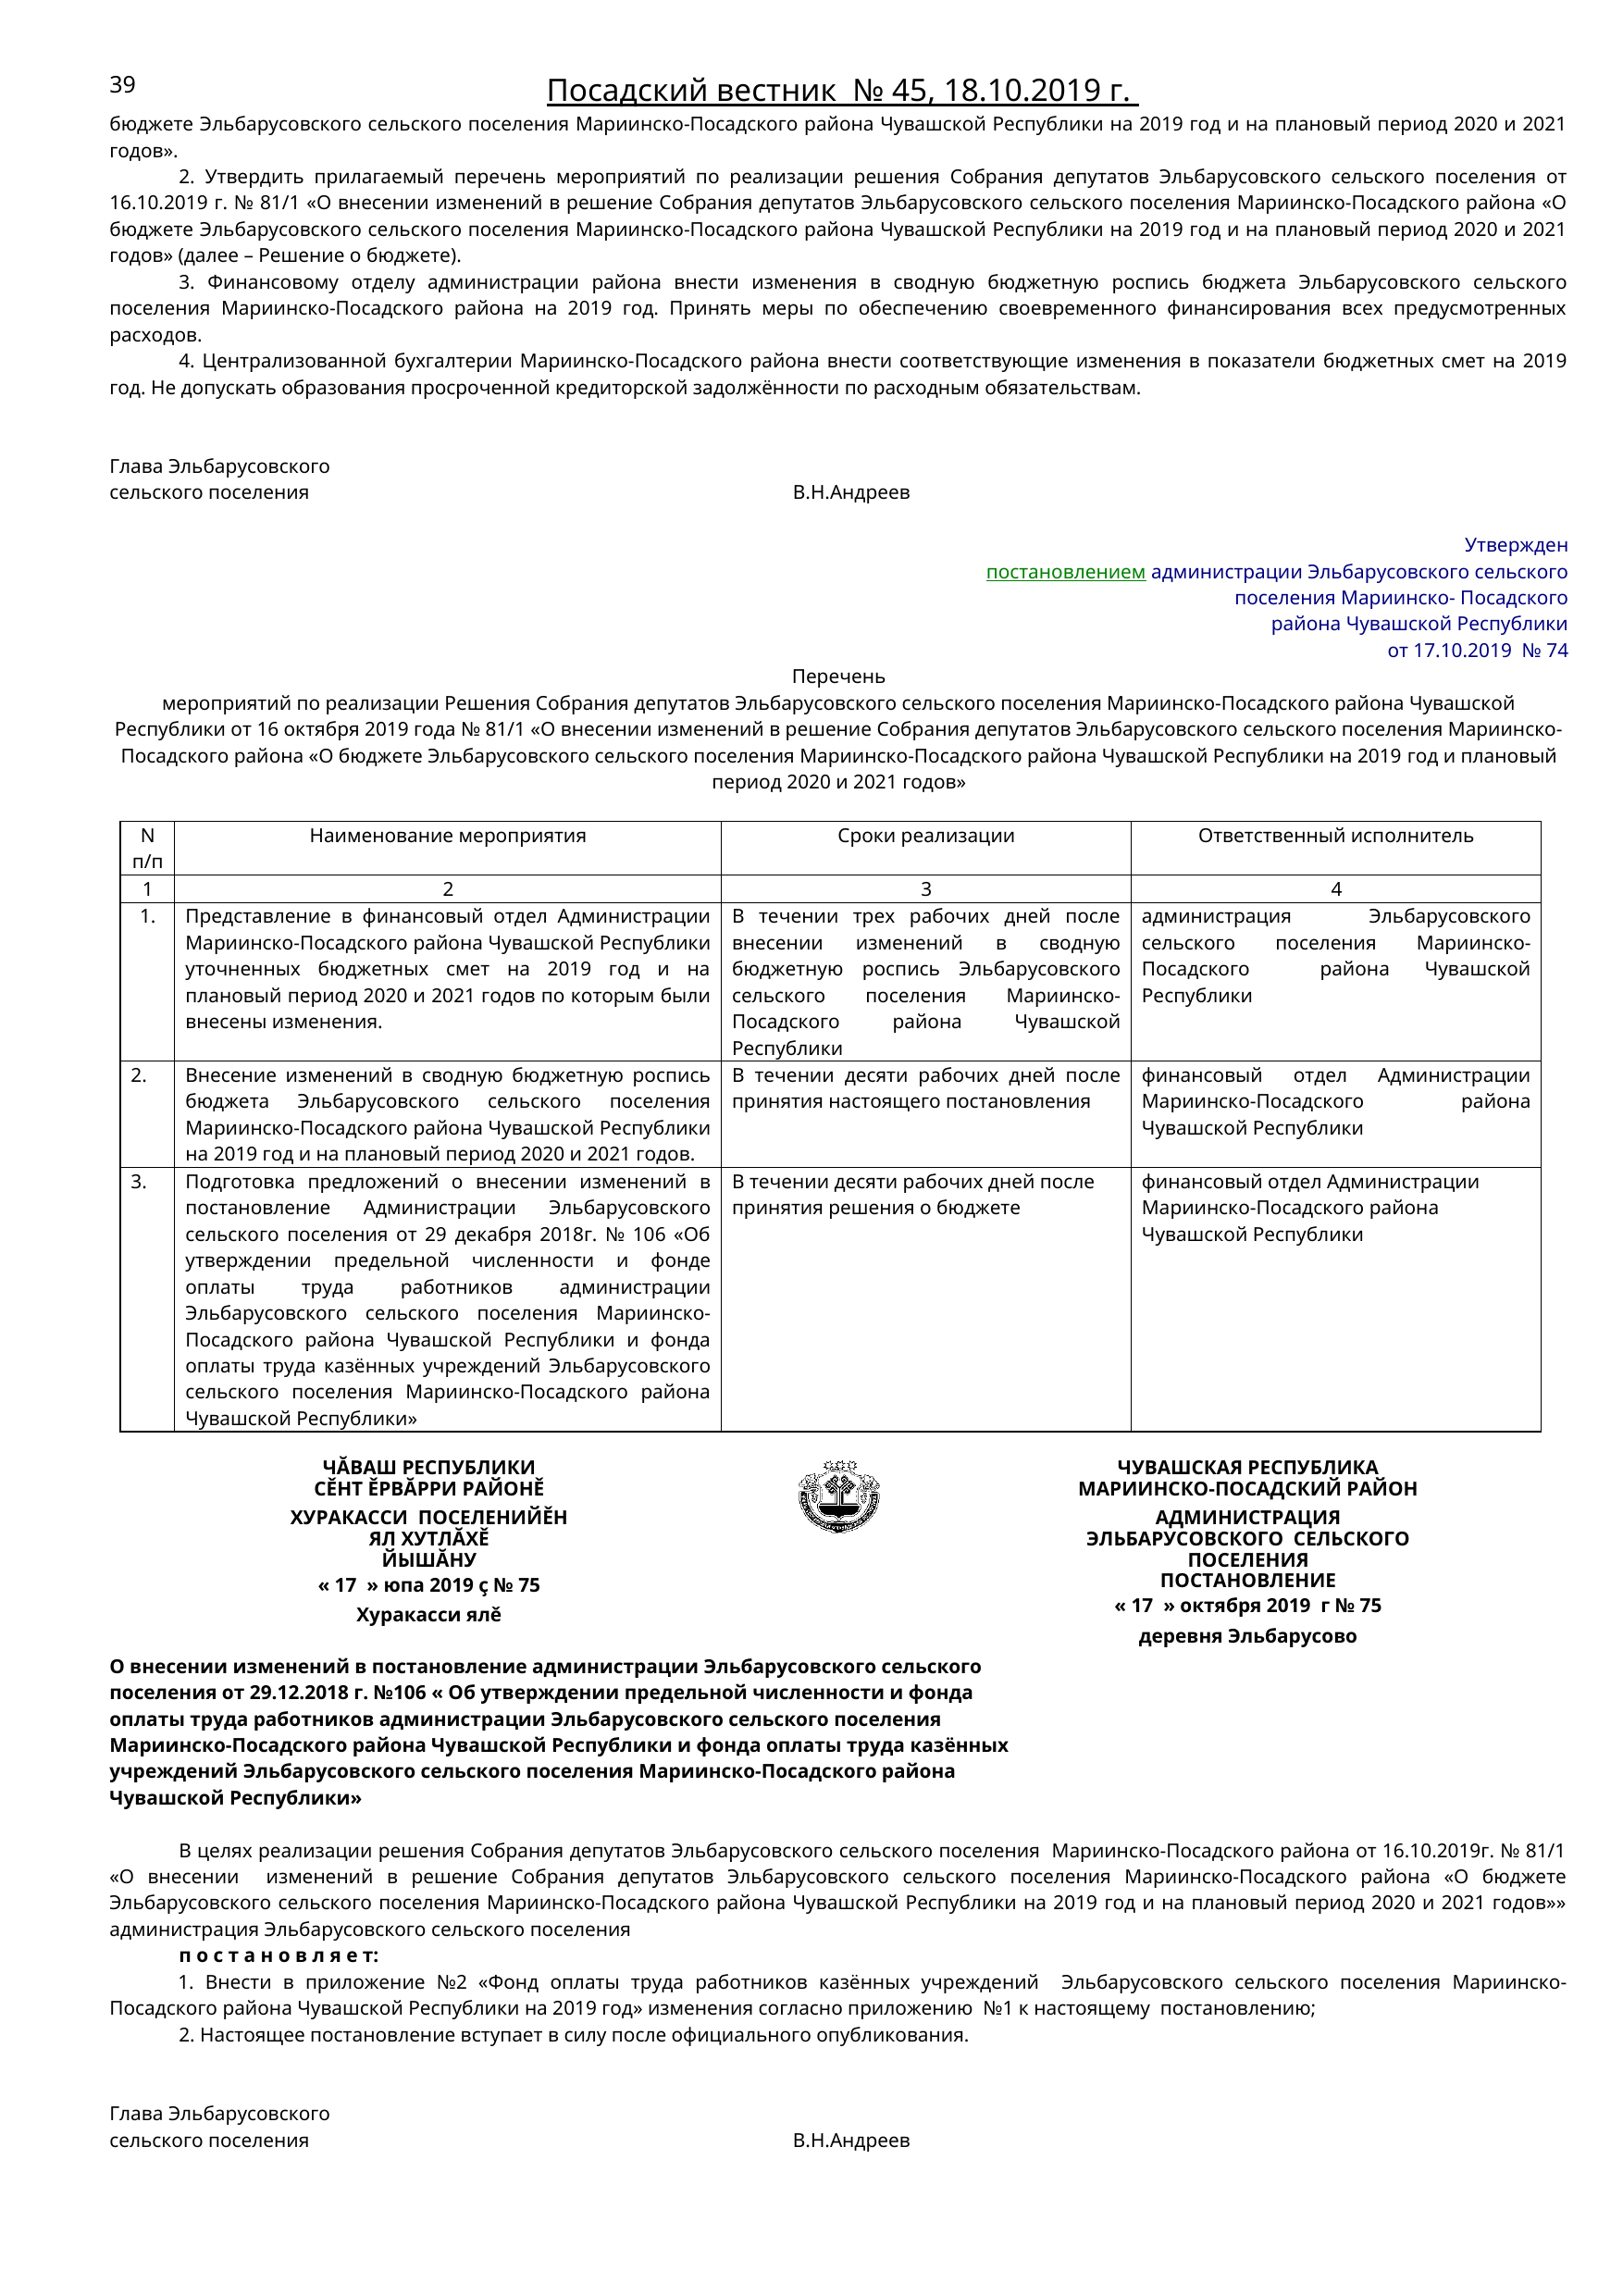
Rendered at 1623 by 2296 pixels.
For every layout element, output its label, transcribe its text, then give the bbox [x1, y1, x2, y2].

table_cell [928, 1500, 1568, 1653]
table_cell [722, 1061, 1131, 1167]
text Глава Эльбарусовского [109, 2100, 1568, 2127]
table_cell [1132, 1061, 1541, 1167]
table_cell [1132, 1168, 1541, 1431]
text сельского поселения В.Н.Андреев [109, 2127, 1568, 2153]
text сельского поселения В.Н.Андреев [109, 478, 1568, 505]
text Утвержден [109, 531, 1568, 558]
text 2. Утвердить прилагаемый перечень мероприятий по реализации решения Собрания депутатов Эльбарусовского сельского поселения от 16.10.2019 г. № 81/1 «О внесении изменений в решение Собрания депутатов Эльбарусовского сельского поселения Мариинско-Посадского района «О бюджете Эльбарусовского сельского поселения Мариинско-Посадского района Чувашской Республики на 2019 год и на плановый период 2020 и 2021 годов» (далее – Решение о бюджете). [109, 163, 1568, 268]
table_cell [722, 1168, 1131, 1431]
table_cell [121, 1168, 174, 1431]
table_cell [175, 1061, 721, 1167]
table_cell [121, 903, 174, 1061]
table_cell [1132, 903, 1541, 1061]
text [109, 110, 1568, 163]
text района Чувашской Республики [630, 610, 1568, 637]
text постановлением администрации Эльбарусовского сельского поселения Мариинско- Посадского [630, 558, 1568, 610]
text 2. Настоящее постановление вступает в силу после официального опубликования. [109, 2021, 1568, 2047]
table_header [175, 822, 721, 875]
text О внесении изменений в постановление администрации Эльбарусовского сельского поселения от 29.12.2018 г. №106 « Об утверждении предельной численности и фонда оплаты труда работников администрации Эльбарусовского сельского поселения Мариинско-Посадского района Чувашской Республики и фонда оплаты труда казённых учреждений Эльбарусовского сельского поселения Мариинско-Посадского района Чувашской Республики» [109, 1653, 1010, 1810]
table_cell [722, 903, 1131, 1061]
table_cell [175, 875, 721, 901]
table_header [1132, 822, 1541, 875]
text 3. Финансовому отделу администрации района внести изменения в сводную бюджетную роспись бюджета Эльбарусовского сельского поселения Мариинско-Посадского района на 2019 год. Принять меры по обеспечению своевременного финансирования всех предусмотренных расходов. [109, 268, 1568, 347]
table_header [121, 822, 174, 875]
text 4. Централизованной бухгалтерии Мариинско-Посадского района внести соответствующие изменения в показатели бюджетных смет на 2019 год. Не допускать образования просроченной кредиторской задолжённости по расходным обязательствам. [109, 347, 1568, 400]
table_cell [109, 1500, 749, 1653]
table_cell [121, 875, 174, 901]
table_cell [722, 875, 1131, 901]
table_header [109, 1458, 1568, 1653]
text В целях реализации решения Собрания депутатов Эльбарусовского сельского поселения Мариинско-Посадского района от 16.10.2019г. № 81/1 «О внесении изменений в решение Собрания депутатов Эльбарусовского сельского поселения Мариинско-Посадского района «О бюджете Эльбарусовского сельского поселения Мариинско-Посадского района Чувашской Республики на 2019 год и на плановый период 2020 и 2021 годов»» администрация Эльбарусовского сельского поселения [109, 1837, 1568, 1942]
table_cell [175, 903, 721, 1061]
text п о с т а н о в л я е т: [109, 1942, 1568, 1968]
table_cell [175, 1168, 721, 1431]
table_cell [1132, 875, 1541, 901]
subtitle Перечень мероприятий по реализации Решения Собрания депутатов Эльбарусовского сельского поселения Мариинско-Посадского района Чувашской Республики от 16 октября 2019 года № 81/1 «О внесении изменений в решение Собрания депутатов Эльбарусовского сельского поселения Мариинско-Посадского района «О бюджете Эльбарусовского сельского поселения Мариинско-Посадского района Чувашской Республики на 2019 год и плановый период 2020 и 2021 годов» [109, 663, 1568, 795]
text Глава Эльбарусовского [109, 453, 1568, 478]
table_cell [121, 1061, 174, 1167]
text от 17.10.2019 № 74 [630, 637, 1568, 663]
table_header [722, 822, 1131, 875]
picture [796, 1458, 882, 1535]
text 1. Внести в приложение №2 «Фонд оплаты труда работников казённых учреждений Эльбарусовского сельского поселения Мариинско-Посадского района Чувашской Республики на 2019 год» изменения согласно приложению №1 к настоящему постановлению; [109, 1968, 1568, 2021]
